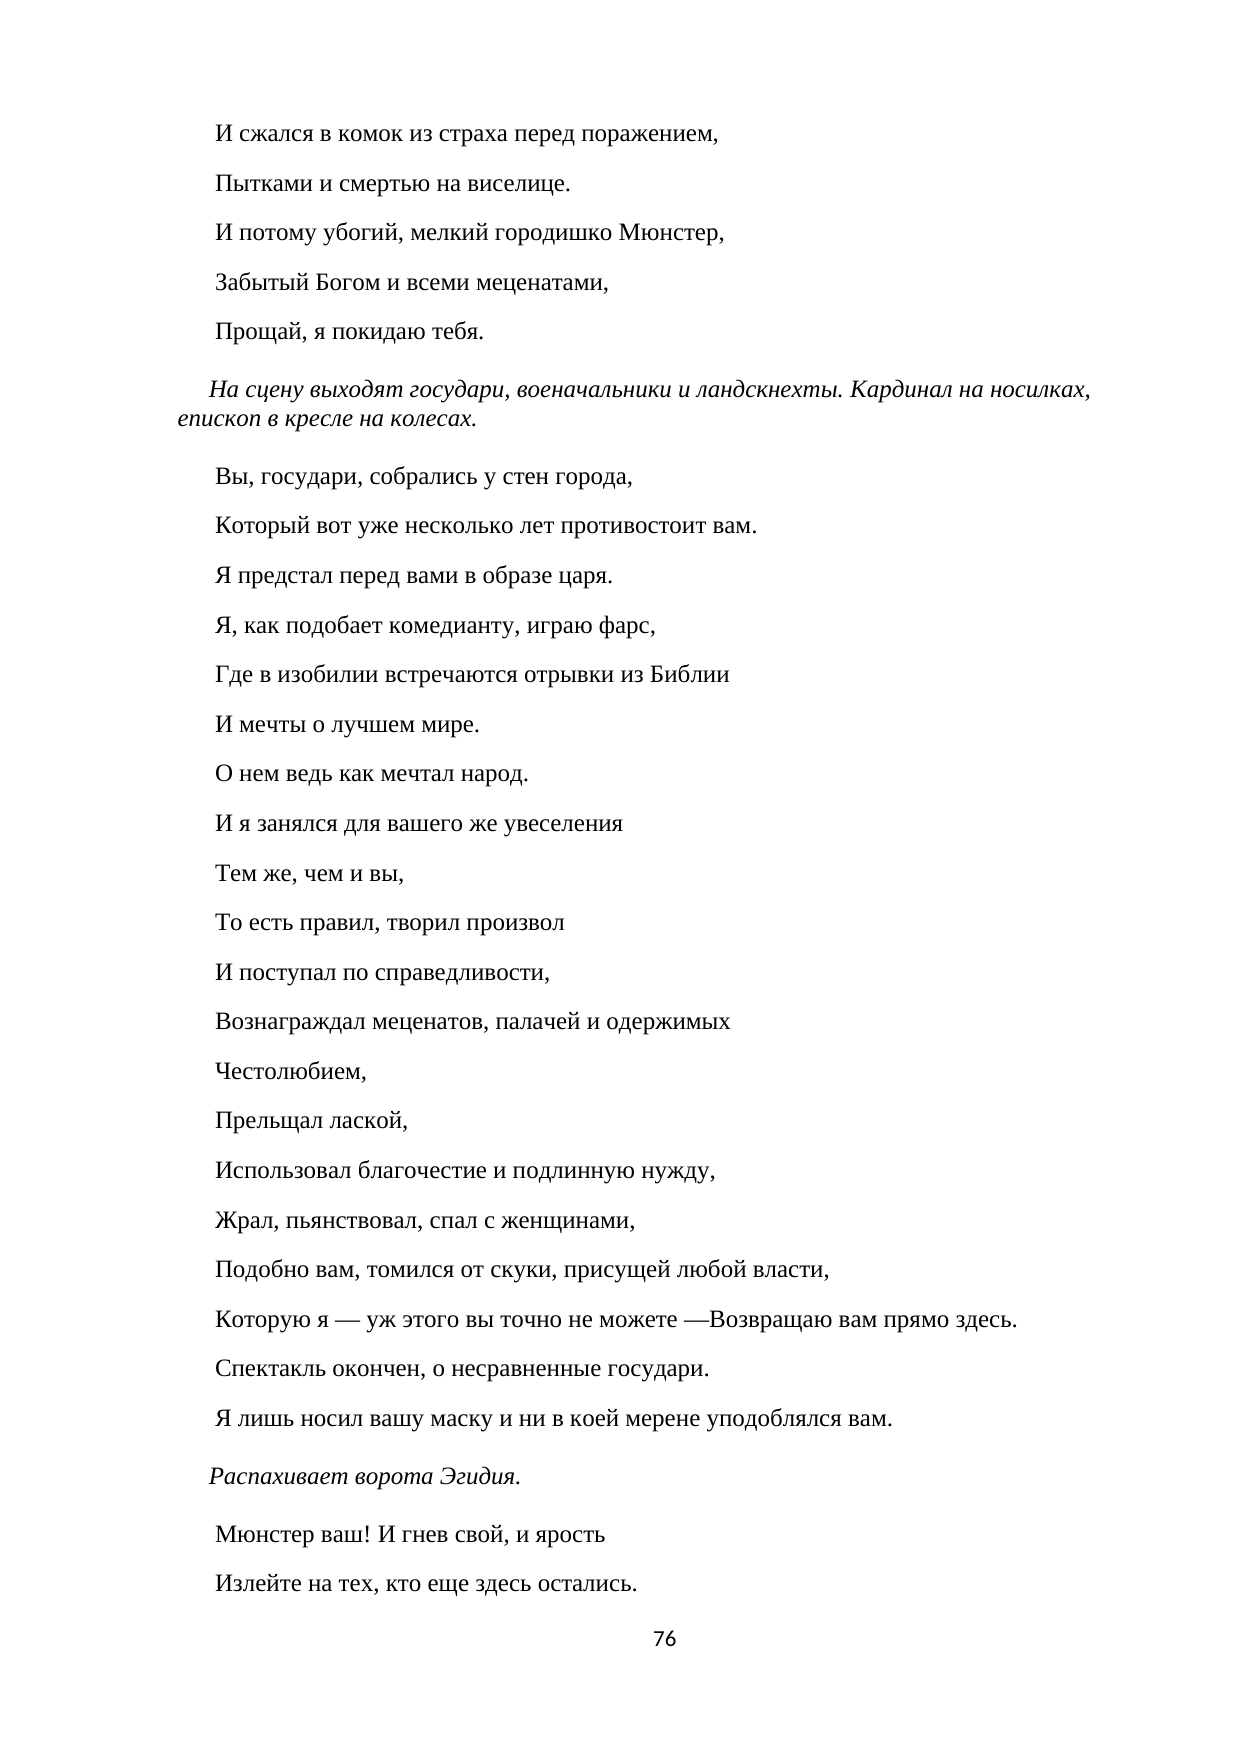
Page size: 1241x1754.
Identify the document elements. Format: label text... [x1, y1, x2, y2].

text Я лишь носил вашу маску и ни в коей мерене уподоблялся вам. [177, 1403, 1152, 1432]
text Вы, государи, собрались у стен города, [177, 461, 1152, 490]
text Использовал благочестие и подлинную нужду, [177, 1155, 1152, 1184]
text Прощай, я покидаю тебя. [177, 316, 1152, 345]
text То есть правил, творил произвол [177, 907, 1152, 936]
text Пытками и смертью на виселице. [177, 168, 1152, 196]
text И я занялся для вашего же увеселения [177, 808, 1152, 837]
text Тем же, чем и вы, [177, 858, 1152, 886]
text И потому убогий, мелкий городишко Мюнстер, [177, 217, 1152, 246]
text Которую я — уж этого вы точно не можете —Возвращаю вам прямо здесь. [177, 1304, 1152, 1333]
text Спектакль окончен, о несравненные государи. [177, 1353, 1152, 1382]
text И поступал по справедливости, [177, 957, 1152, 986]
text Где в изобилии встречаются отрывки из Библии [177, 659, 1152, 688]
text Распахивает ворота Эгидия. [177, 1461, 1152, 1490]
text На сцену выходят государи, военачальники и ландскнехты. Кардинал на носилках, епископ в кресле на колесах. [177, 374, 1152, 432]
text Который вот уже несколько лет противостоит вам. [177, 511, 1152, 539]
text Подобно вам, томился от скуки, присущей любой власти, [177, 1254, 1152, 1283]
text Жрал, пьянствовал, спал с женщинами, [177, 1205, 1152, 1233]
text Излейте на тех, кто еще здесь остались. [177, 1568, 1152, 1597]
text Я, как подобает комедианту, играю фарс, [177, 610, 1152, 638]
text Я предстал перед вами в образе царя. [177, 560, 1152, 589]
text И мечты о лучшем мире. [177, 709, 1152, 738]
text И сжался в комок из страха перед поражением, [177, 118, 1152, 147]
text Мюнстер ваш! И гнев свой, и ярость [177, 1519, 1152, 1548]
text Вознаграждал меценатов, палачей и одержимых [177, 1006, 1152, 1035]
text О нем ведь как мечтал народ. [177, 758, 1152, 787]
text Забытый Богом и всеми меценатами, [177, 267, 1152, 296]
text Честолюбием, [177, 1056, 1152, 1085]
text Прельщал лаской, [177, 1106, 1152, 1134]
